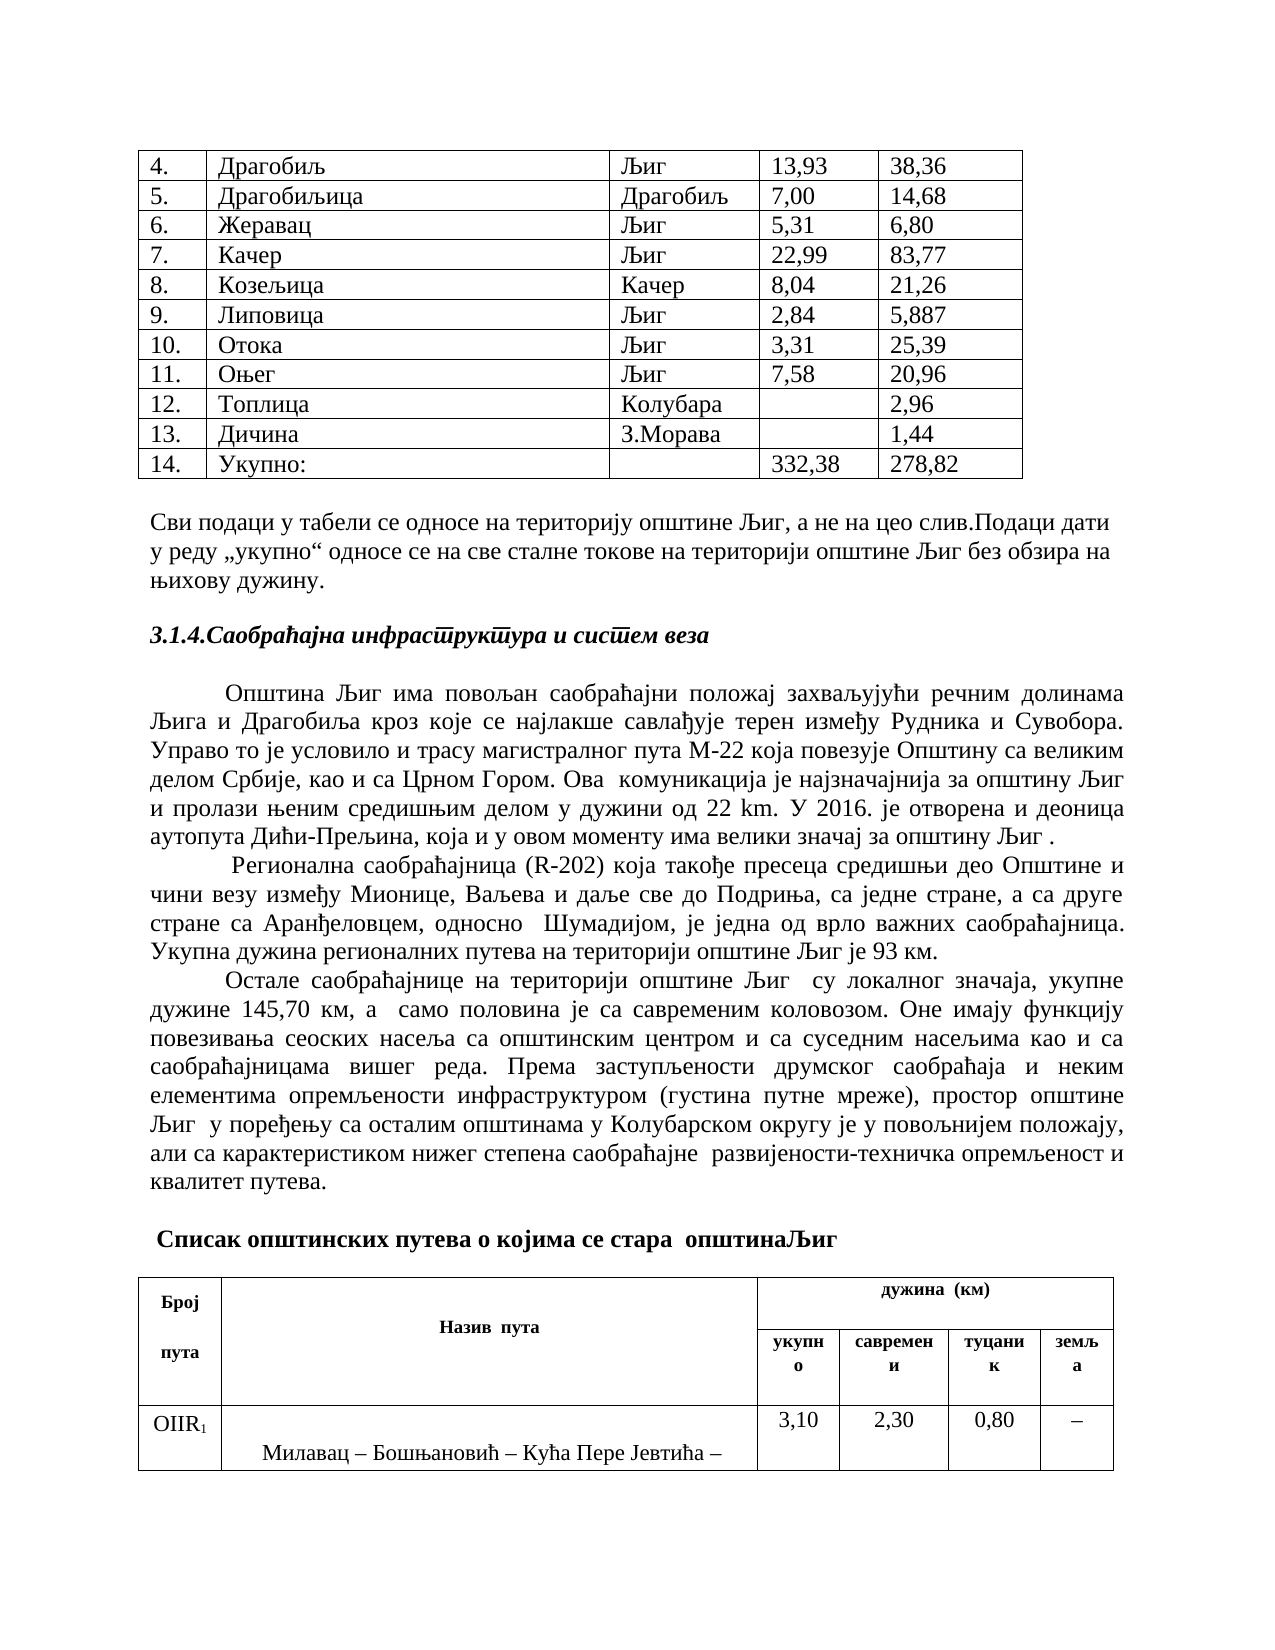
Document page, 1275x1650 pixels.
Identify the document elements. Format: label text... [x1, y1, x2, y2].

text Регионална саобраћајница (R-202) која такође пресеца средишњи део Општине и чини везу између Мионице, Ваљева и даље све до Подриња, са једне стране, а са друге стране са Аранђеловцем, односно Шумадијом, је једна од врло важних саобраћајница. Укупна дужина регионалних путева на територији општине Љиг је 93 км. [150, 850, 1125, 965]
table_cell 3,10 [758, 1406, 839, 1470]
table_cell 6,80 [879, 211, 1022, 239]
table_cell 4. [139, 151, 206, 180]
table_cell 22,99 [760, 240, 878, 269]
table_cell Оњег [207, 360, 609, 388]
table_cell 8. [139, 270, 206, 299]
table_cell 13,93 [760, 151, 878, 180]
table_cell [610, 449, 759, 478]
text Списак општинских путева о којима се стара општинаЉиг [150, 1224, 1125, 1253]
table_cell 0,80 [949, 1406, 1040, 1470]
table_cell [760, 389, 878, 418]
table_cell Драгобиљ [610, 181, 759, 209]
table_cell 5,887 [879, 300, 1022, 329]
table_header дужина (км) [758, 1278, 1113, 1328]
table_cell [760, 419, 878, 448]
table_cell 25,39 [879, 330, 1022, 358]
table_cell Љиг [610, 360, 759, 388]
table_cell 7,00 [760, 181, 878, 209]
table_cell туцаник [949, 1330, 1040, 1405]
table_cell 8,04 [760, 270, 878, 299]
table_cell 2,30 [840, 1406, 948, 1470]
table_cell Качер [207, 240, 609, 269]
table_cell OIIR1 [139, 1406, 221, 1470]
table_cell Топлица [207, 389, 609, 418]
text Остале саобраћајнице на територији општине Љиг су локалног значаја, укупне дужине 145,70 км, а само половина је са савременим коловозом. Оне имају функцију повезивања сеоских насеља са општинским центром и са суседним насељима као и са саобраћајницама вишег реда. Према заступљености друмског саобраћаја и неким елементима опремљености инфраструктуром (густина путне мреже), простор општине Љиг у поређењу са осталим општинама у Колубарском округу је у повољнијем положају, али са карактеристиком нижег степена саобраћајне развијености-техничка опремљеност и квалитет путева. [150, 965, 1125, 1195]
table_cell 13. [139, 419, 206, 448]
table_cell 21,26 [879, 270, 1022, 299]
table_cell Дичина [207, 419, 609, 448]
table_cell 14. [139, 449, 206, 478]
table_cell 38,36 [879, 151, 1022, 180]
table_cell 11. [139, 360, 206, 388]
table_cell Отока [207, 330, 609, 358]
table_cell 7. [139, 240, 206, 269]
table_cell Козељица [207, 270, 609, 299]
table_cell Љиг [610, 240, 759, 269]
table_cell Липовица [207, 300, 609, 329]
table_cell земља [1041, 1330, 1113, 1405]
table_cell Качер [610, 270, 759, 299]
table_cell савремени [840, 1330, 948, 1405]
table_cell Колубара [610, 389, 759, 418]
table_cell 2,84 [760, 300, 878, 329]
table_cell Љиг [610, 300, 759, 329]
table_cell Љиг [610, 211, 759, 239]
table_cell 12. [139, 389, 206, 418]
table_cell 83,77 [879, 240, 1022, 269]
table_cell 9. [139, 300, 206, 329]
table_cell Љиг [610, 151, 759, 180]
table_cell З.Морава [610, 419, 759, 448]
table_cell Укупно: [207, 449, 609, 478]
table_cell 332,38 [760, 449, 878, 478]
table_header Назив пута [222, 1278, 757, 1405]
table_cell 6. [139, 211, 206, 239]
text Сви подаци у табели се односе на територију општине Љиг, а не на цео слив.Подаци дати у реду „укупно“ односе се на све сталне токове на територији општине Љиг без обзира на њихову дужину. [150, 507, 1125, 594]
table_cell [222, 1406, 757, 1470]
table_cell 3,31 [760, 330, 878, 358]
table_cell 10. [139, 330, 206, 358]
text Општина Љиг има повољан саобраћајни положај захваљујући речним долинама Љига и Драгобиља кроз које се најлакше савлађује терен између Рудника и Сувобора. Управо то је условило и трасу магистралног пута М-22 која повезује Општину са великим делом Србије, као и са Црном Гором. Ова комуникација је најзначајнија за општину Љиг и пролази њеним средишњим делом у дужини од 22 km. У 2016. је отворена и деоница аутопута Дићи-Прељина, која и у овом моменту има велики значај за општину Љиг . [150, 678, 1125, 850]
table_cell Жеравац [207, 211, 609, 239]
table_cell Љиг [610, 330, 759, 358]
text 3.1.4.Саобраћајна инфраструктура и систем веза [150, 620, 1125, 649]
table_cell 278,82 [879, 449, 1022, 478]
table_cell – [1041, 1406, 1113, 1470]
table_cell 5. [139, 181, 206, 209]
table_cell Драгобиљ [207, 151, 609, 180]
table_cell Драгобиљица [207, 181, 609, 209]
table_cell 7,58 [760, 360, 878, 388]
table_cell 1,44 [879, 419, 1022, 448]
table_header Број пута [139, 1278, 221, 1405]
table_cell 2,96 [879, 389, 1022, 418]
table_cell 20,96 [879, 360, 1022, 388]
table_cell 5,31 [760, 211, 878, 239]
table_cell 14,68 [879, 181, 1022, 209]
table_cell укупно [758, 1330, 839, 1405]
